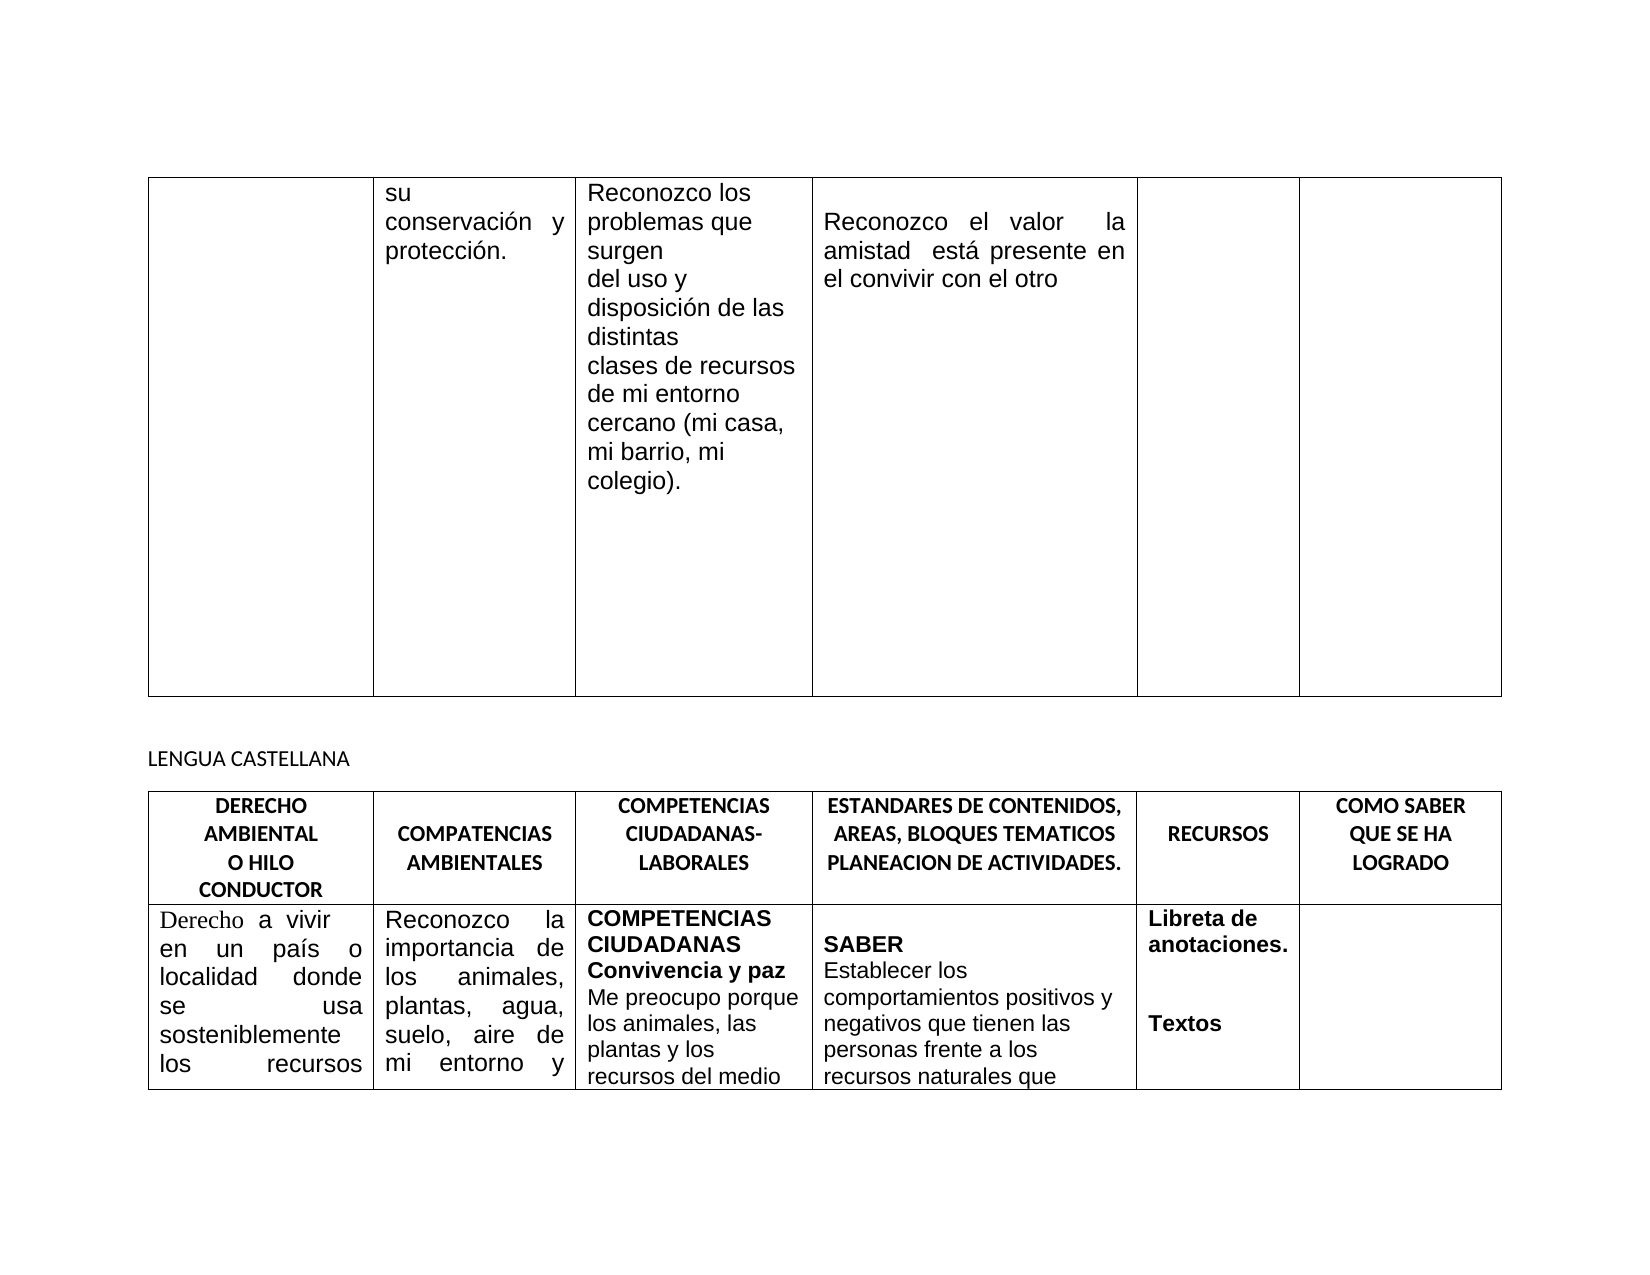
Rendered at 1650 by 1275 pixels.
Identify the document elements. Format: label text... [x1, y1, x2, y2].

table_header DERECHO AMBIENTAL O HILO CONDUCTOR [149, 792, 373, 904]
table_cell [813, 905, 1136, 1089]
text LENGUA CASTELLANA [148, 744, 1502, 772]
table_header COMPETENCIAS CIUDADANAS- LABORALES [576, 792, 812, 904]
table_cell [1138, 178, 1299, 696]
table_cell [1300, 178, 1501, 696]
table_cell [374, 178, 575, 696]
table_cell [576, 178, 812, 696]
table_header RECURSOS [1137, 792, 1299, 904]
table_cell [1300, 905, 1501, 1089]
table_header ESTANDARES DE CONTENIDOS, AREAS, BLOQUES TEMATICOS PLANEACION DE ACTIVIDADES. [813, 792, 1136, 904]
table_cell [149, 178, 373, 696]
table_header COMO SABER QUE SE HA LOGRADO [1300, 792, 1501, 904]
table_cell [149, 905, 373, 1089]
table_header COMPATENCIAS AMBIENTALES [374, 792, 575, 904]
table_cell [576, 905, 812, 1089]
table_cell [374, 905, 575, 1089]
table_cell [813, 178, 1137, 696]
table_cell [1137, 905, 1299, 1089]
